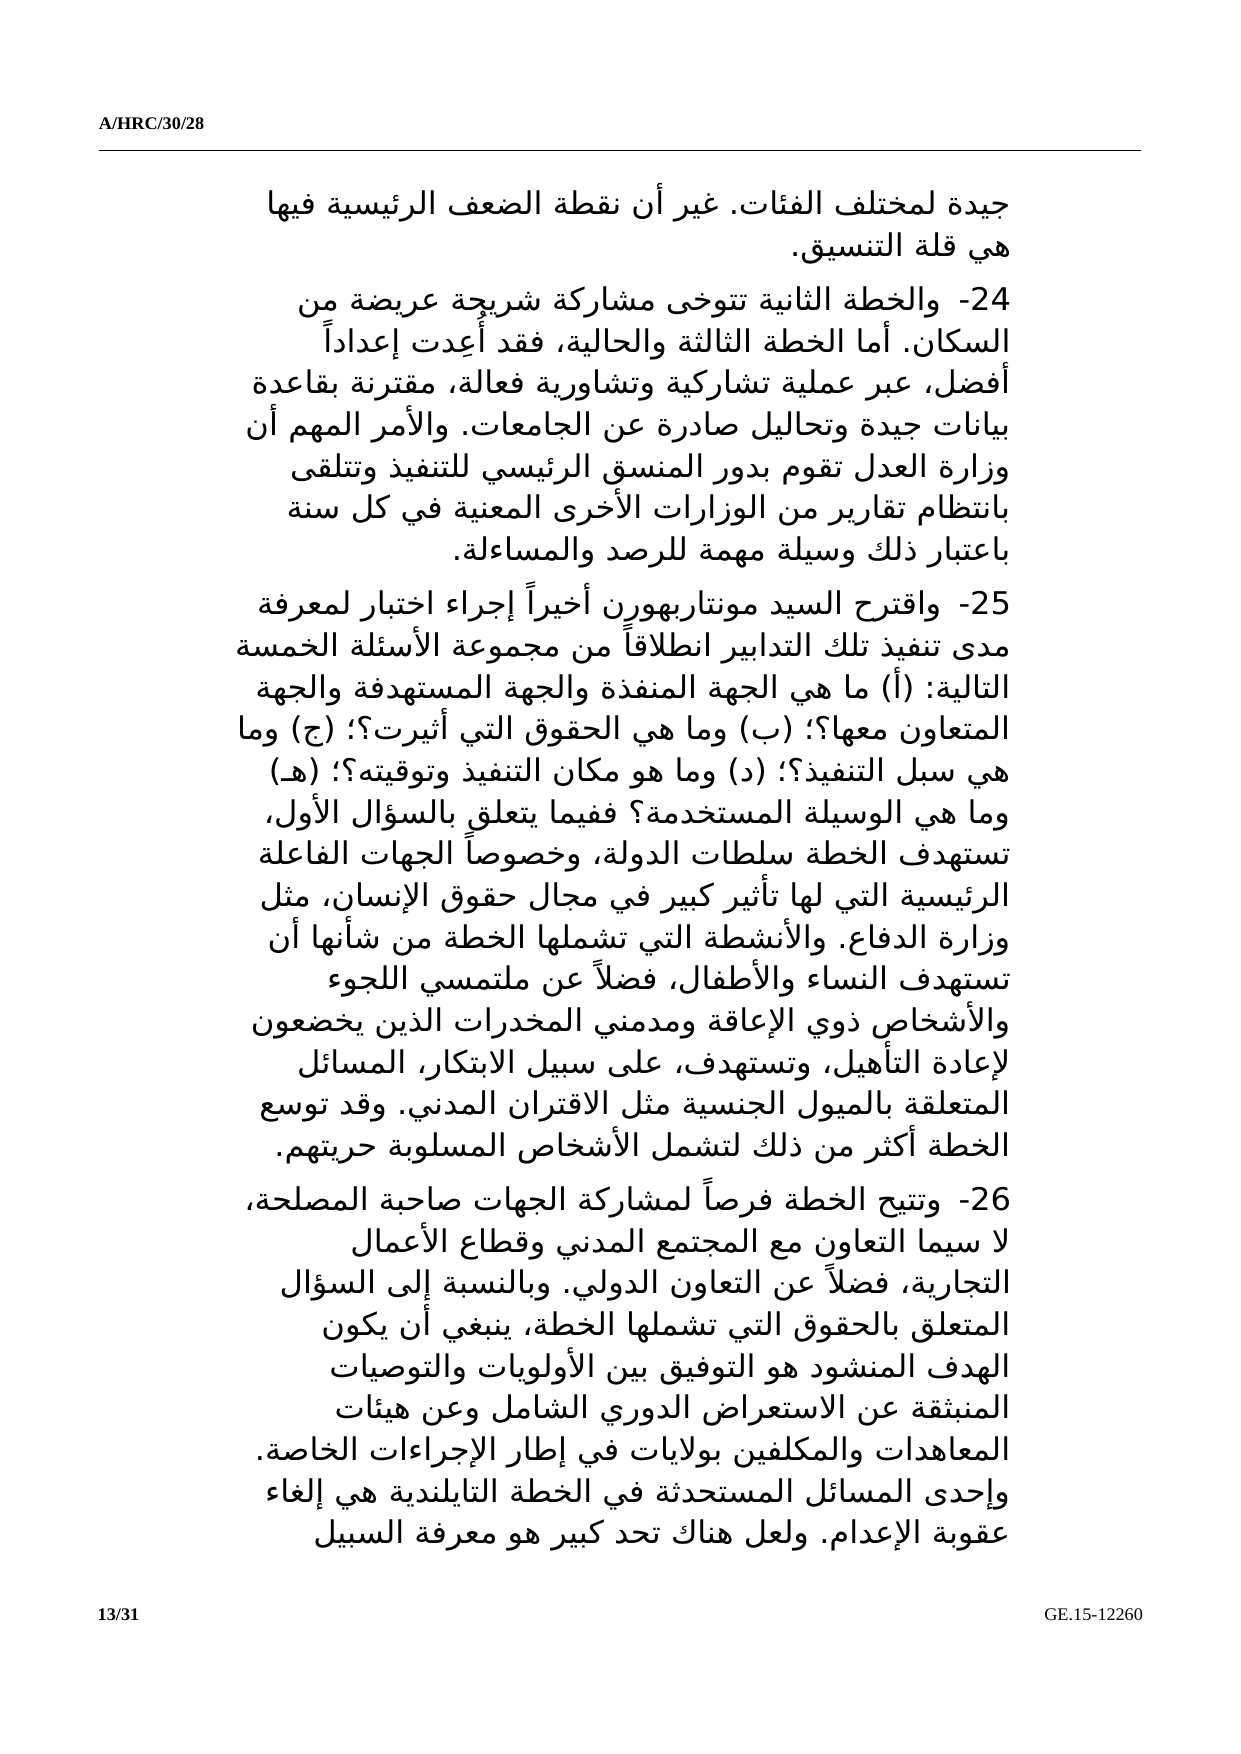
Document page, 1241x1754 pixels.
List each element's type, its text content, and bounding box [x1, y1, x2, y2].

text 25- واقترح السيد مونتاربهورن أخيراً إجراء اختبار لمعرفة مدى تنفيذ تلك التدابير انطلاقاً من مجموعة الأسئلة الخمسة التالية: (أ) ما هي الجهة المنفذة والجهة المستهدفة والجهة المتعاون معها؟؛ (ب) وما هي الحقوق التي أثيرت؟؛ (ج) وما هي سبل التنفيذ؟؛ (د) وما هو مكان التنفيذ وتوقيته؟؛ (هـ) وما هي الوسيلة المستخدمة؟ ففيما يتعلق بالسؤال الأول، تستهدف الخطة سلطات الدولة، وخصوصاً الجهات الفاعلة الرئيسية التي لها تأثير كبير في مجال حقوق الإنسان، مثل وزارة الدفاع. والأنشطة التي تشملها الخطة من شأنها أن تستهدف النساء والأطفال، فضلاً عن ملتمسي اللجوء والأشخاص ذوي الإعاقة ومدمني المخدرات الذين يخضعون لإعادة التأهيل، وتستهدف، على سبيل الابتكار، المسائل المتعلقة بالميول الجنسية مثل الاقتران المدني. وقد توسع الخطة أكثر من ذلك لتشمل الأشخاص المسلوبة حريتهم. [229, 581, 1011, 1165]
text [229, 1177, 1011, 1552]
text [229, 181, 1011, 265]
text 24- والخطة الثانية تتوخى مشاركة شريحة عريضة من السكان. أما الخطة الثالثة والحالية، فقد أُعِدت إعداداً أفضل، عبر عملية تشاركية وتشاورية فعالة، مقترنة بقاعدة بيانات جيدة وتحاليل صادرة عن الجامعات. والأمر المهم أن وزارة العدل تقوم بدور المنسق الرئيسي للتنفيذ وتتلقى بانتظام تقارير من الوزارات الأخرى المعنية في كل سنة باعتبار ذلك وسيلة مهمة للرصد والمساءلة. [229, 277, 1011, 569]
